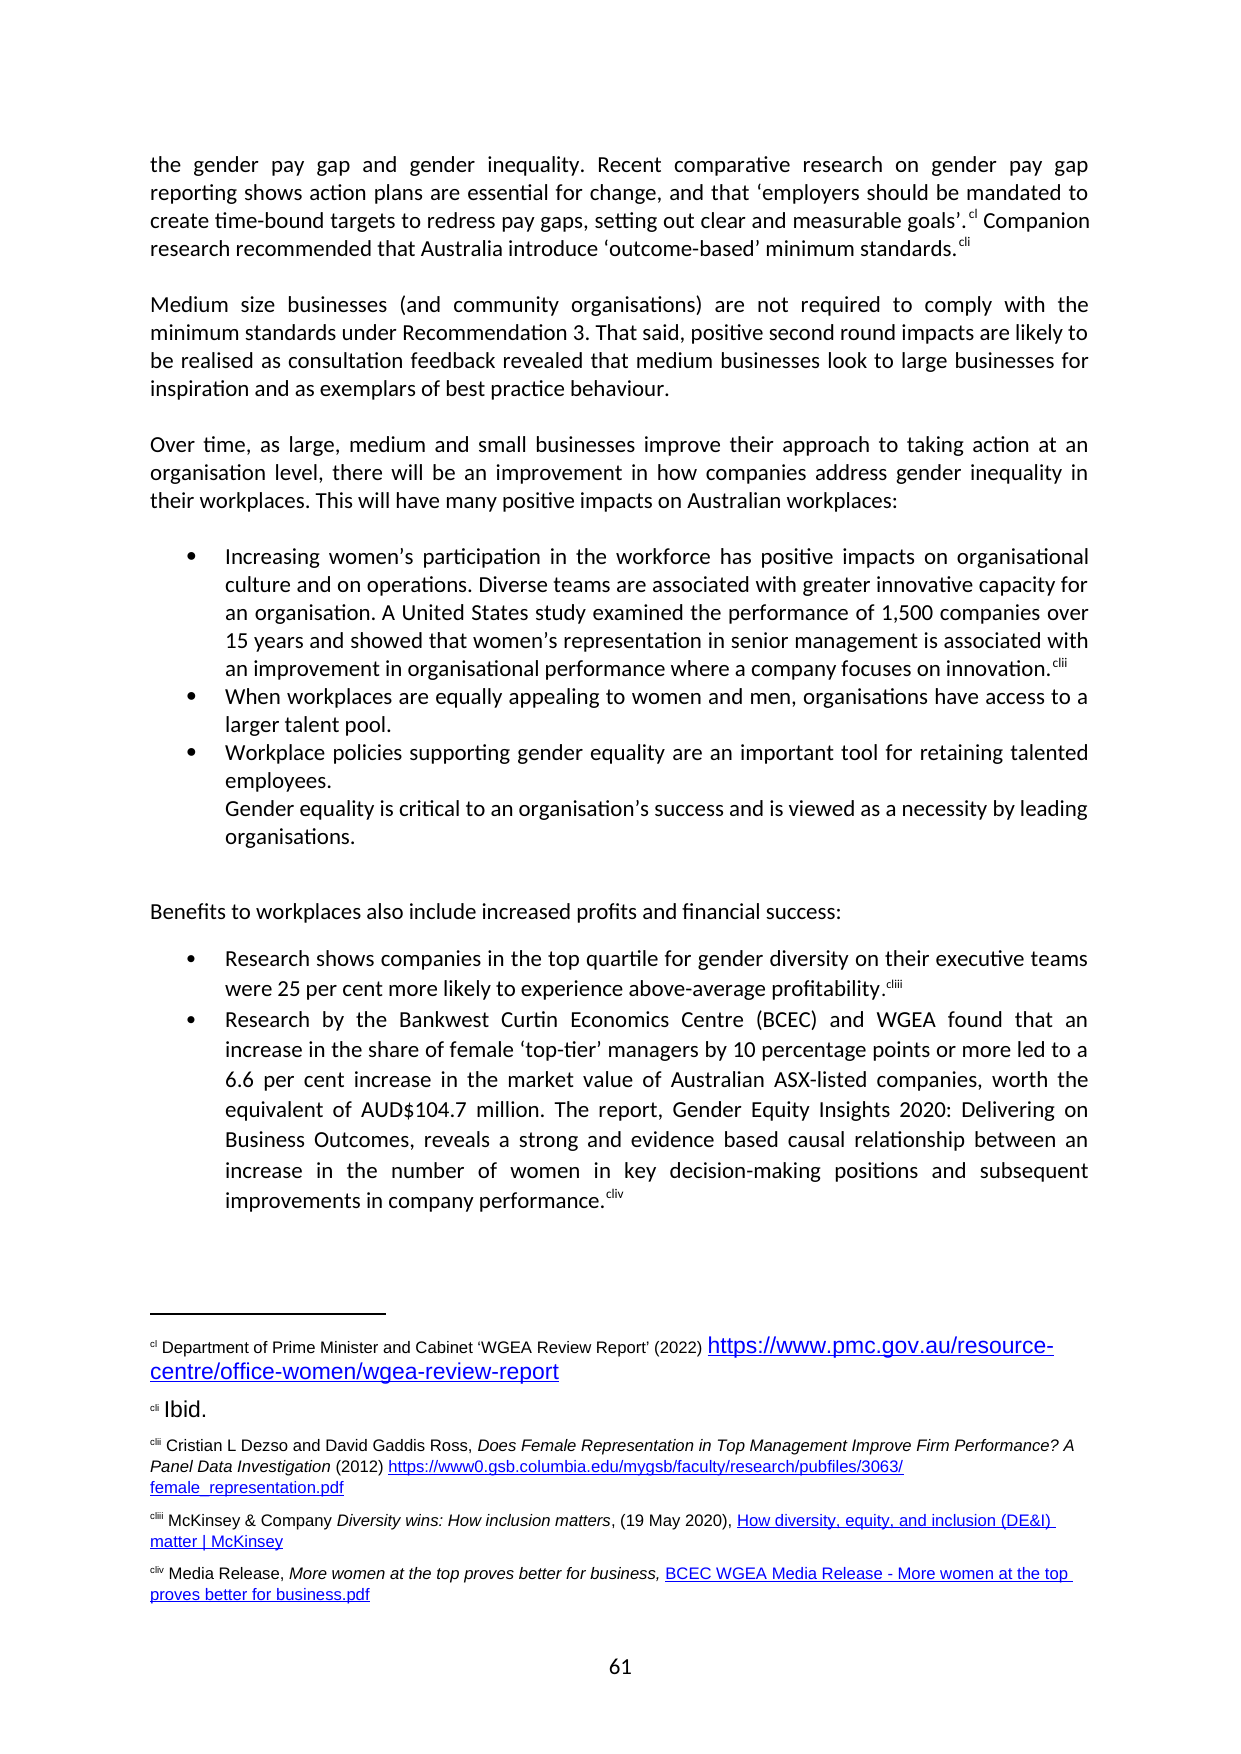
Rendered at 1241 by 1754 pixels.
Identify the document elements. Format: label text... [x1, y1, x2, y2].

text Benefits to workplaces also include increased profits and financial success: [150, 897, 1090, 925]
list Workplace policies supporting gender equality are an important tool for retaining talented employees. [187, 738, 1090, 794]
list Research shows companies in the top quartile for gender diversity on their executive teams were 25 per cent more likely to experience above-average profitability. [187, 944, 1090, 1002]
text Gender equality is critical to an organisation’s success and is viewed as a necessity by leading organisations. [225, 794, 1090, 851]
text Over time, as large, medium and small businesses improve their approach to taking action at an organisation level, there will be an improvement in how companies address gender inequality in their workplaces. This will have many positive impacts on Australian workplaces: [150, 430, 1090, 514]
text Medium size businesses (and community organisations) are not required to comply with the minimum standards under Recommendation 3. That said, positive second round impacts are likely to be realised as consultation feedback revealed that medium businesses look to large businesses for inspiration and as exemplars of best practice behaviour. [150, 290, 1090, 402]
list Research by the Bankwest Curtin Economics Centre (BCEC) and WGEA found that an increase in the share of female ‘top-tier’ managers by 10 percentage points or more led to a 6.6 per cent increase in the market value of Australian ASX-listed companies, worth the equivalent of AUD$104.7 million. The report, Gender Equity Insights 2020: Delivering on Business Outcomes, reveals a strong and evidence based causal relationship between an increase in the number of women in key decision-making positions and subsequent improvements in company performance. [187, 1005, 1090, 1214]
list Increasing women’s participation in the workforce has positive impacts on organisational culture and on operations. Diverse teams are associated with greater innovative capacity for an organisation. A United States study examined the performance of 1,500 companies over 15 years and showed that women’s representation in senior management is associated with an improvement in organisational performance where a company focuses on innovation. [187, 542, 1090, 682]
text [150, 150, 1090, 262]
list When workplaces are equally appealing to women and men, organisations have access to a larger talent pool. [187, 682, 1090, 738]
